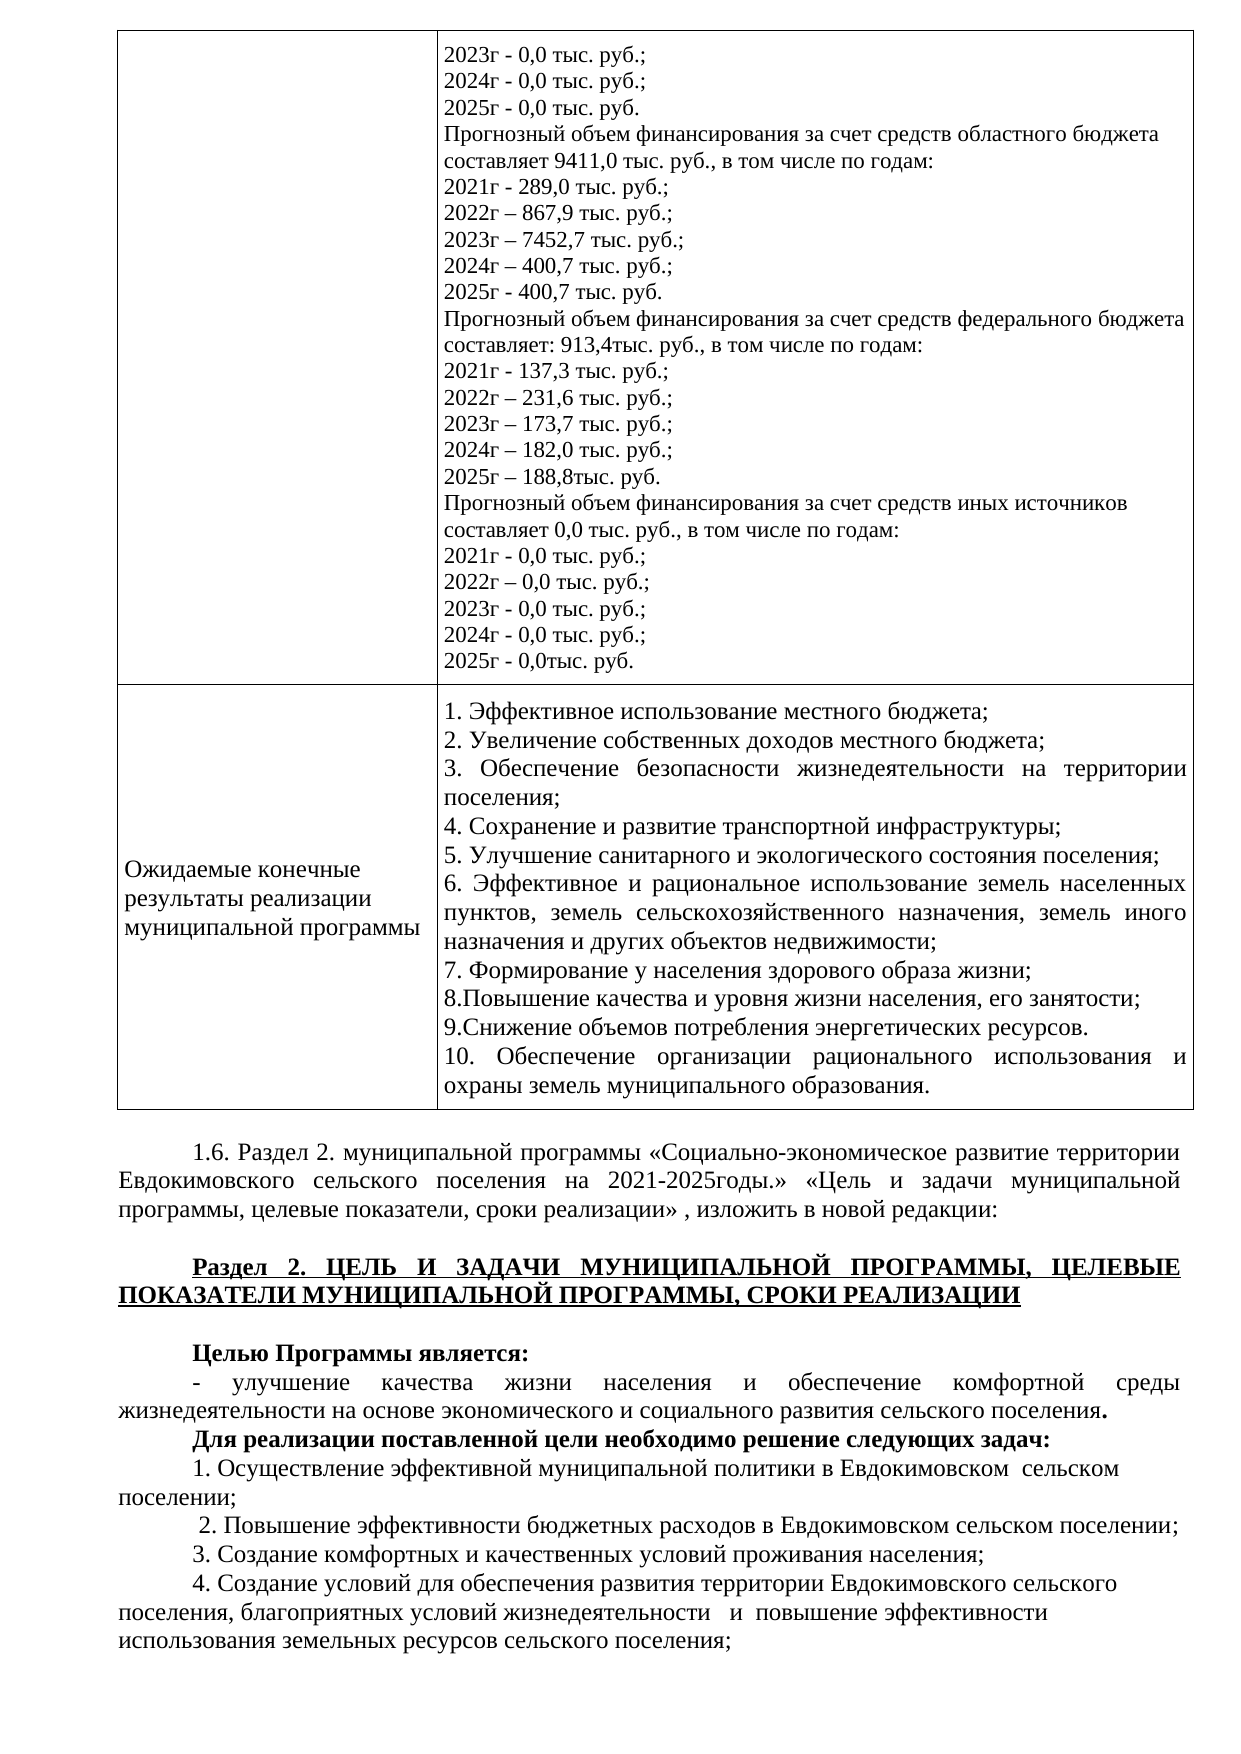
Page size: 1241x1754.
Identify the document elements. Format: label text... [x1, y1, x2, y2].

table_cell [438, 31, 1193, 684]
text - улучшение качества жизни населения и обеспечение комфортной среды жизнедеятельности на основе экономического и социального развития сельского поселения. [118, 1367, 1181, 1424]
text 2. Повышение эффективности бюджетных расходов в Евдокимовском сельском поселении; [118, 1510, 1181, 1539]
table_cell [118, 31, 437, 684]
text 1. Осуществление эффективной муниципальной политики в Евдокимовском сельском поселении; [118, 1453, 1181, 1510]
text Для реализации поставленной цели необходимо решение следующих задач: [118, 1424, 1181, 1453]
text 1.6. Раздел 2. муниципальной программы «Социально-экономическое развитие территории Евдокимовского сельского поселения на 2021-2025годы.» «Цель и задачи муниципальной программы, целевые показатели, сроки реализации» , изложить в новой редакции: [118, 1137, 1181, 1223]
text 3. Создание комфортных и качественных условий проживания населения; [118, 1539, 1181, 1568]
text Целью Программы является: [118, 1338, 1181, 1367]
table_cell 1. Эффективное использование местного бюджета; 2. Увеличение собственных доходов местного бюджета; 3. Обеспечение безопасности жизнедеятельности на территории поселения; 4. Сохранение и развитие транспортной инфраструктуры; 5. Улучшение санитарного и экологического состояния поселения; 6. Эффективное и рациональное использование земель населенных пунктов, земель сельскохозяйственного назначения, земель иного назначения и других объектов недвижимости; 7. Формирование у населения здорового образа жизни; 8.Повышение качества и уровня жизни населения, его занятости; 9.Снижение объемов потребления энергетических ресурсов. 10. Обеспечение организации рационального использования и охраны земель муниципального образования. [438, 685, 1193, 1109]
text 4. Создание условий для обеспечения развития территории Евдокимовского сельского поселения, благоприятных условий жизнедеятельности и повышение эффективности использования земельных ресурсов сельского поселения; [118, 1568, 1181, 1654]
text Раздел 2. ЦЕЛЬ И ЗАДАЧИ МУНИЦИПАЛЬНОЙ ПРОГРАММЫ, ЦЕЛЕВЫЕ ПОКАЗАТЕЛИ МУНИЦИПАЛЬНОЙ ПРОГРАММЫ, СРОКИ РЕАЛИЗАЦИИ [118, 1252, 1181, 1309]
table_cell Ожидаемые конечные результаты реализации муниципальной программы [118, 685, 437, 1109]
